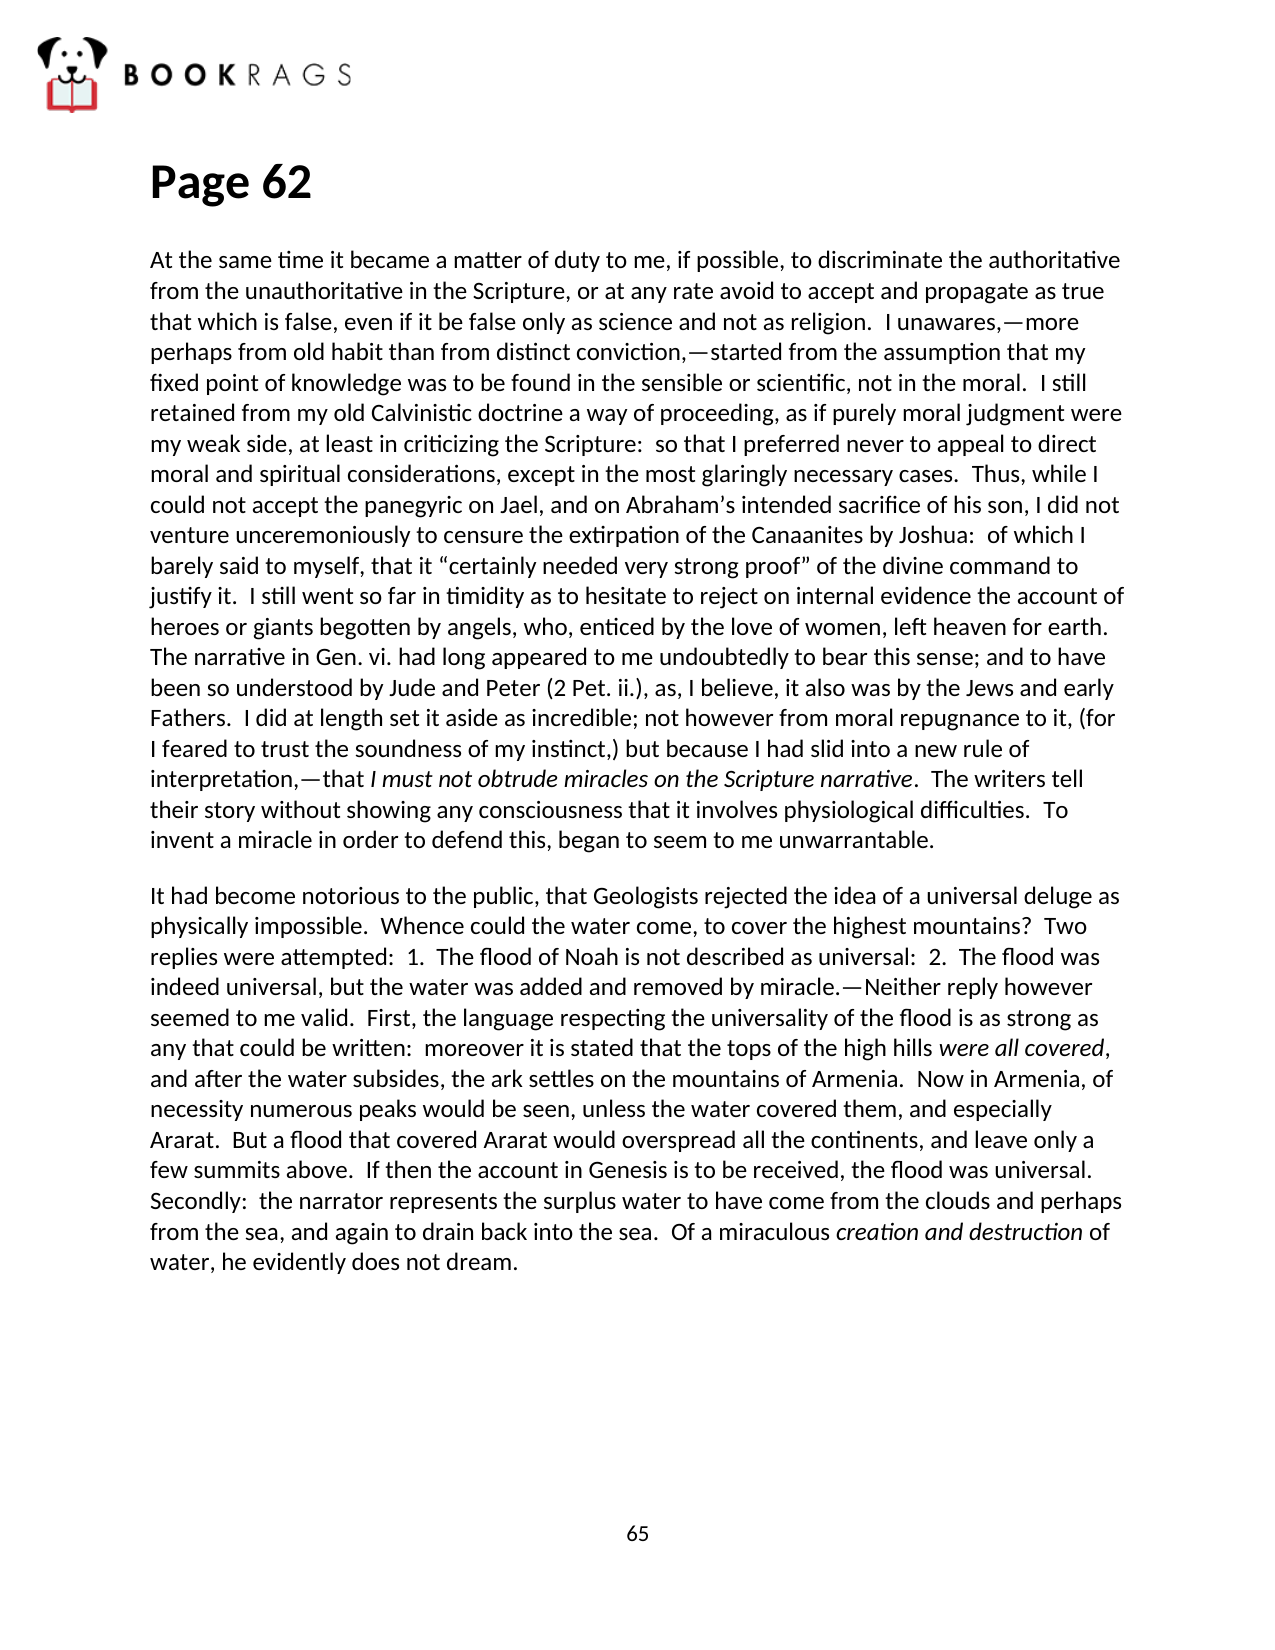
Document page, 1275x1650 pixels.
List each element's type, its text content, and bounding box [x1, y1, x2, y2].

text It had become notorious to the public, that Geologists rejected the idea of a universal deluge as physically impossible. Whence could the water come, to cover the highest mountains? Two replies were attempted: 1. The flood of Noah is not described as universal: 2. The flood was indeed universal, but the water was added and removed by miracle.—­Neither reply however seemed to me valid. First, the language respecting the universality of the flood is as strong as any that could be written: moreover it is stated that the tops of the high hills were all covered, and after the water subsides, the ark settles on the mountains of Armenia. Now in Armenia, of necessity numerous peaks would be seen, unless the water covered them, and especially Ararat. But a flood that covered Ararat would overspread all the continents, and leave only a few summits above. If then the account in Genesis is to be received, the flood was universal. Secondly: the narrator represents the surplus water to have come from the clouds and perhaps from the sea, and again to drain back into the sea. Of a miraculous creation and destruction of water, he evidently does not dream. [150, 880, 1125, 1277]
text Page 62 [150, 150, 1125, 211]
picture [37, 37, 351, 113]
text At the same time it became a matter of duty to me, if possible, to discriminate the authoritative from the unauthoritative in the Scripture, or at any rate avoid to accept and propagate as true that which is false, even if it be false only as science and not as religion. I unawares,—­more perhaps from old habit than from distinct conviction,—­started from the assumption that my fixed point of knowledge was to be found in the sensible or scientific, not in the moral. I still retained from my old Calvinistic doctrine a way of proceeding, as if purely moral judgment were my weak side, at least in criticizing the Scripture: so that I preferred never to appeal to direct moral and spiritual considerations, except in the most glaringly necessary cases. Thus, while I could not accept the panegyric on Jael, and on Abraham’s intended sacrifice of his son, I did not venture unceremoniously to censure the extirpation of the Canaanites by Joshua: of which I barely said to myself, that it “certainly needed very strong proof” of the divine command to justify it. I still went so far in timidity as to hesitate to reject on internal evidence the account of heroes or giants begotten by angels, who, enticed by the love of women, left heaven for earth. The narrative in Gen. vi. had long appeared to me undoubtedly to bear this sense; and to have been so understood by Jude and Peter (2 Pet. ii.), as, I believe, it also was by the Jews and early Fathers. I did at length set it aside as incredible; not however from moral repugnance to it, (for I feared to trust the soundness of my instinct,) but because I had slid into a new rule of interpretation,—­that I must not obtrude miracles on the Scripture narrative. The writers tell their story without showing any consciousness that it involves physiological difficulties. To invent a miracle in order to defend this, began to seem to me unwarrantable. [150, 244, 1125, 855]
